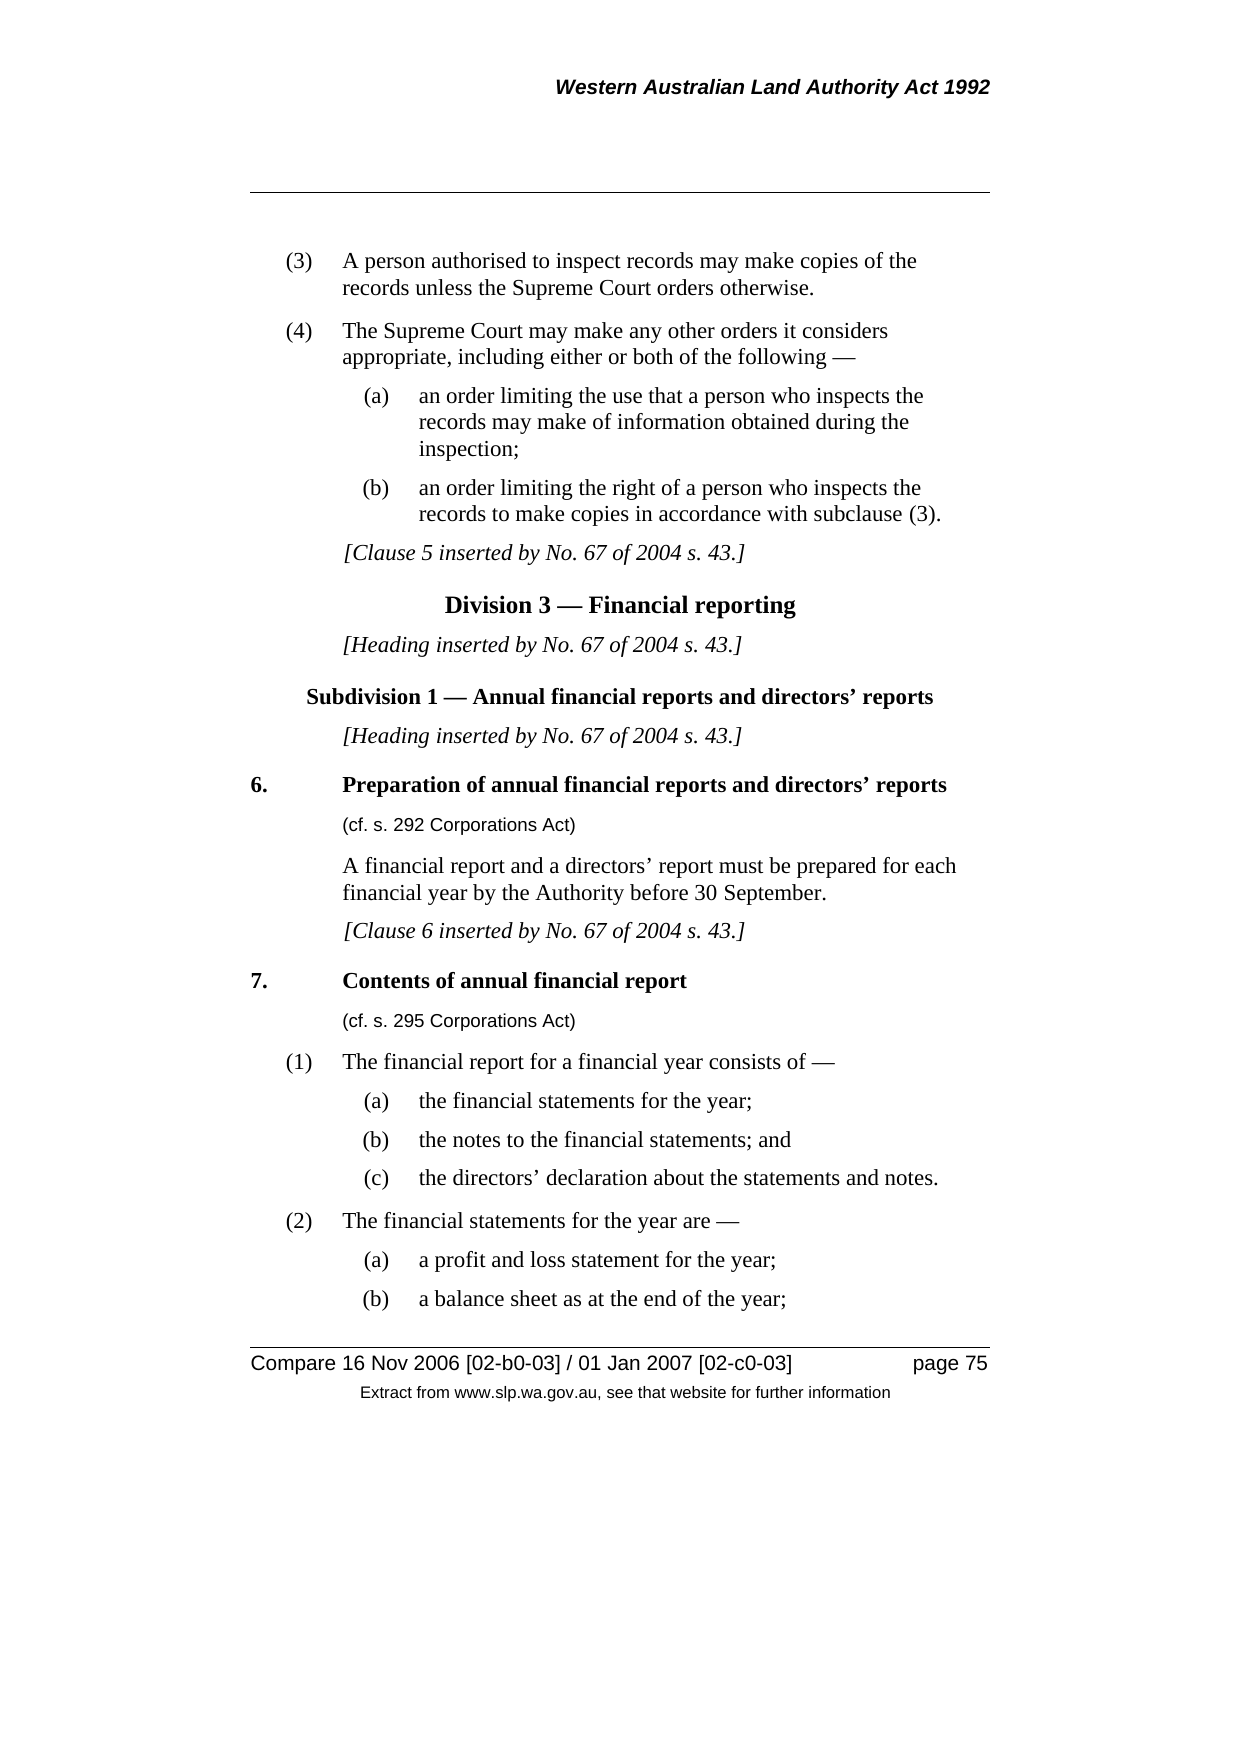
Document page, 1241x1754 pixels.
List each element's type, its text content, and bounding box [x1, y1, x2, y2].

text A financial report and a directors’ report must be prepared for each financial year by the Authority before 30 September. [250, 852, 990, 905]
text (a) a profit and loss statement for the year; [250, 1246, 990, 1273]
text (3) A person authorised to inspect records may make copies of the records unless the Supreme Court orders otherwise. [250, 247, 990, 300]
text (cf. s. 292 Corporations Act) [250, 814, 990, 836]
subtitle [Heading inserted by No. 67 of 2004 s. 43.] [252, 722, 990, 748]
subtitle 7. Contents of annual financial report [250, 967, 990, 993]
subtitle Division 3 — Financial reporting [250, 590, 990, 619]
subtitle Subdivision 1 — Annual financial reports and directors’ reports [250, 683, 990, 709]
text (1) The financial report for a financial year consists of — [250, 1048, 990, 1074]
text [Clause 6 inserted by No. 67 of 2004 s. 43.] [250, 917, 990, 944]
text (4) The Supreme Court may make any other orders it considers appropriate, including either or both of the following — [250, 317, 990, 369]
text (b) the notes to the financial statements; and [250, 1126, 990, 1152]
text (cf. s. 295 Corporations Act) [250, 1010, 990, 1031]
text (b) an order limiting the right of a person who inspects the records to make copies in accordance with subclause (3). [250, 474, 990, 526]
text [Clause 5 inserted by No. 67 of 2004 s. 43.] [250, 539, 990, 565]
text (a) the financial statements for the year; [250, 1087, 990, 1113]
text (c) the directors’ declaration about the statements and notes. [250, 1164, 990, 1191]
subtitle [Heading inserted by No. 67 of 2004 s. 43.] [252, 631, 990, 658]
text (a) an order limiting the use that a person who inspects the records may make of information obtained during the inspection; [250, 382, 990, 461]
text (2) The financial statements for the year are — [250, 1207, 990, 1234]
subtitle 6. Preparation of annual financial reports and directors’ reports [250, 771, 990, 797]
text (b) a balance sheet as at the end of the year; [250, 1285, 990, 1312]
